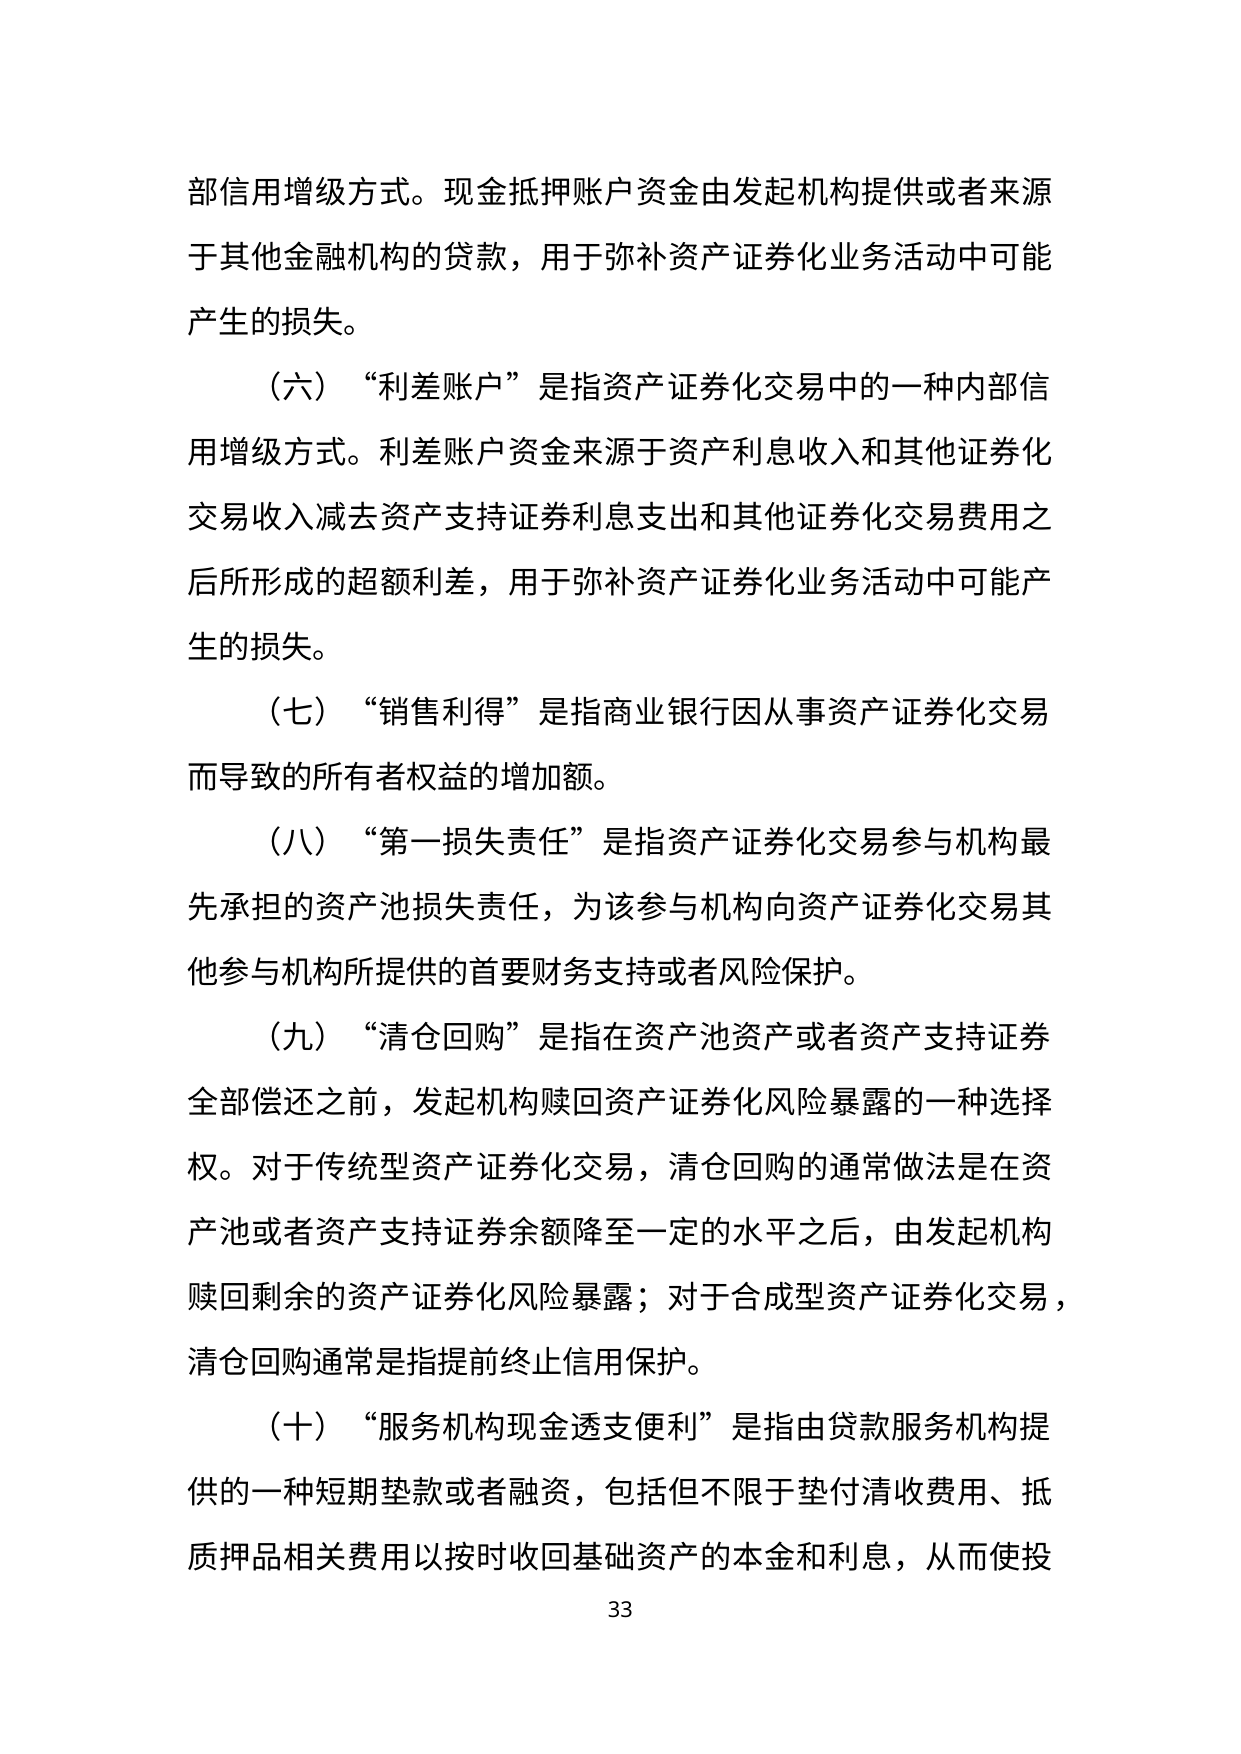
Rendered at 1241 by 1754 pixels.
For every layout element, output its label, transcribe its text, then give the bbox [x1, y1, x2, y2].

text （八）“第一损失责任”是指资产证券化交易参与机构最先承担的资产池损失责任，为该参与机构向资产证券化交易其他参与机构所提供的首要财务支持或者风险保护。 [187, 807, 1053, 1002]
text （六）“利差账户”是指资产证券化交易中的一种内部信用增级方式。利差账户资金来源于资产利息收入和其他证券化交易收入减去资产支持证券利息支出和其他证券化交易费用之后所形成的超额利差，用于弥补资产证券化业务活动中可能产生的损失。 [187, 352, 1053, 677]
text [187, 1392, 1053, 1587]
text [187, 157, 1053, 352]
text （七）“销售利得”是指商业银行因从事资产证券化交易而导致的所有者权益的增加额。 [187, 677, 1053, 807]
text （九）“清仓回购”是指在资产池资产或者资产支持证券全部偿还之前，发起机构赎回资产证券化风险暴露的一种选择权。对于传统型资产证券化交易，清仓回购的通常做法是在资产池或者资产支持证券余额降至一定的水平之后，由发起机构赎回剩余的资产证券化风险暴露；对于合成型资产证券化交易，清仓回购通常是指提前终止信用保护。 [187, 1002, 1053, 1392]
